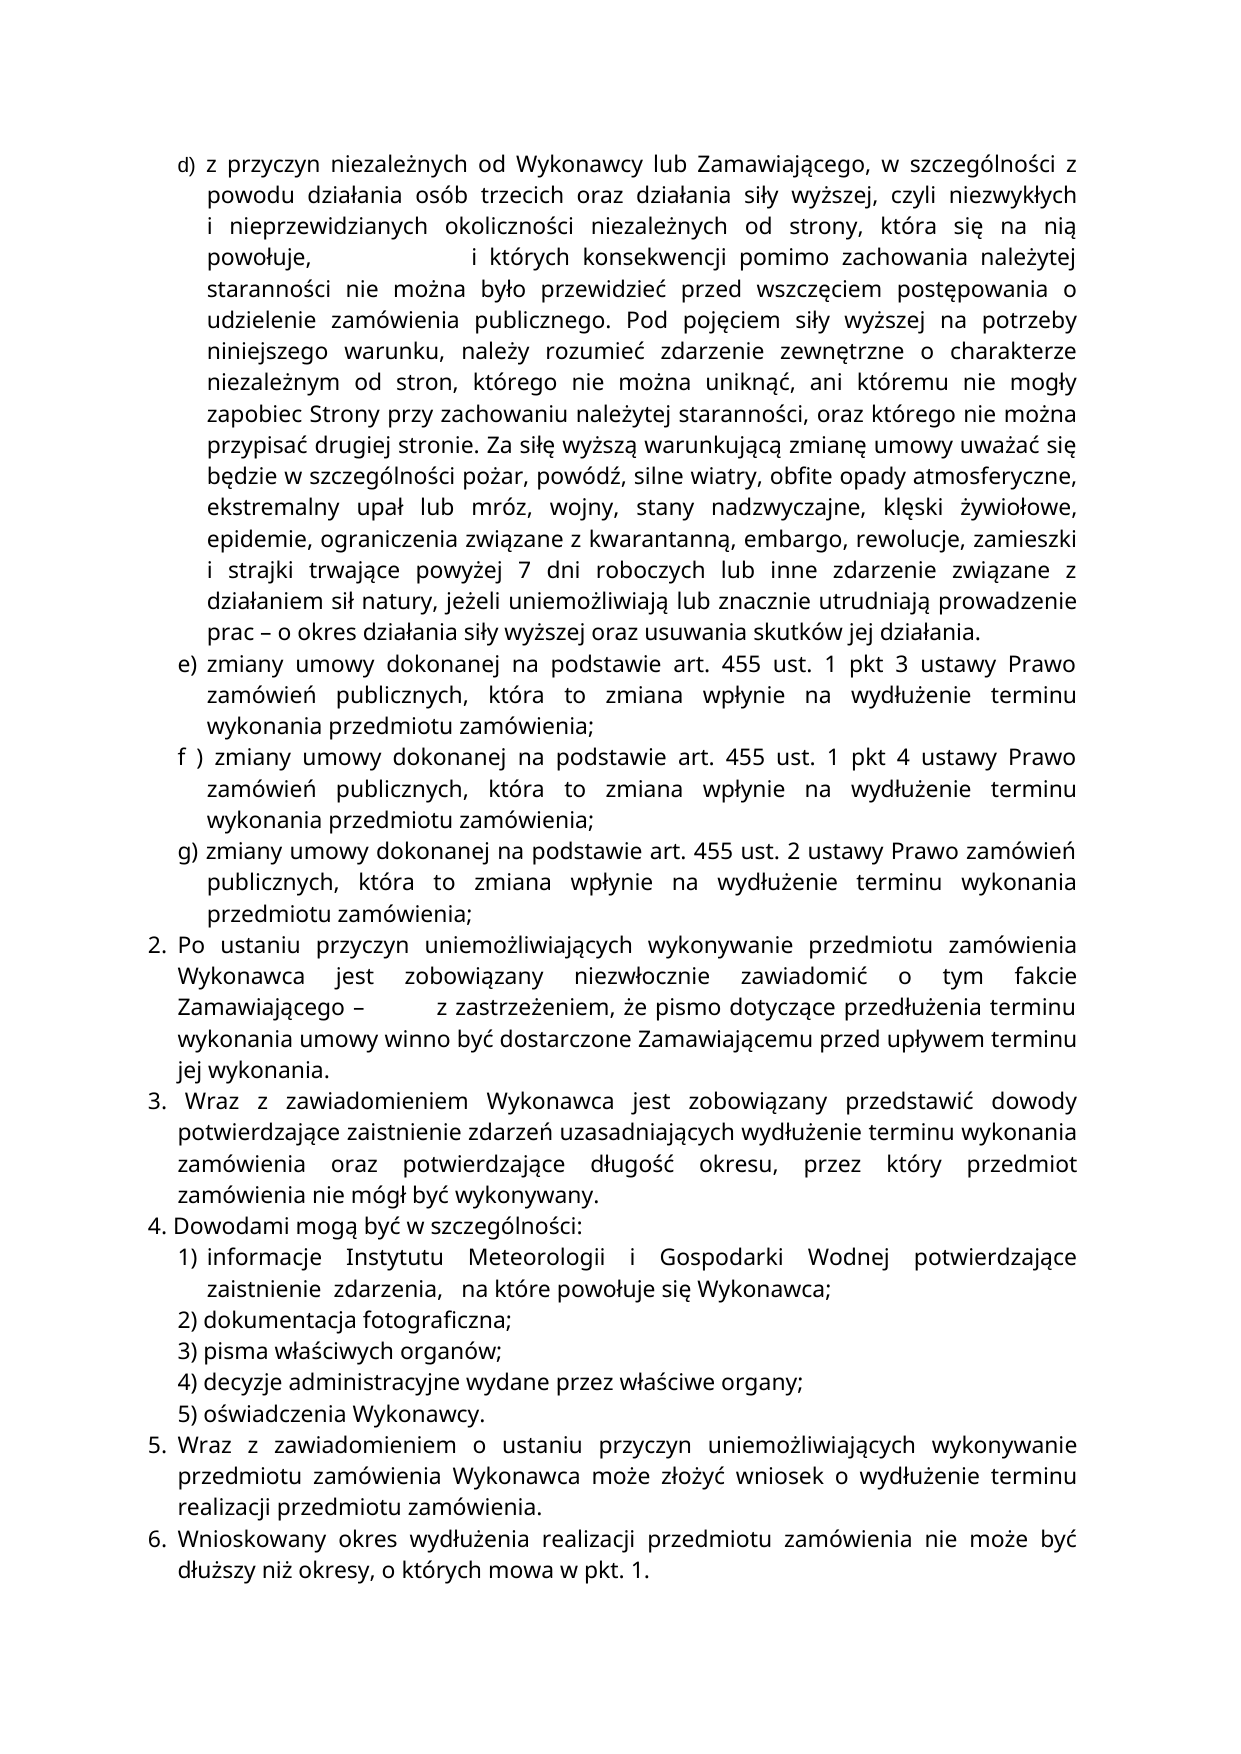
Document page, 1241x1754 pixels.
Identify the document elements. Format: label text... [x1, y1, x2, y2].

text 4. Dowodami mogą być w szczególności: [148, 1210, 1078, 1241]
text 3. Wraz z zawiadomieniem Wykonawca jest zobowiązany przedstawić dowody potwierdzające zaistnienie zdarzeń uzasadniających wydłużenie terminu wykonania zamówienia oraz potwierdzające długość okresu, przez który przedmiot zamówienia nie mógł być wykonywany. [148, 1085, 1078, 1210]
text d) z przyczyn niezależnych od Wykonawcy lub Zamawiającego, w szczególności z powodu działania osób trzecich oraz działania siły wyższej, czyli niezwykłych i nieprzewidzianych okoliczności niezależnych od strony, która się na nią powołuje, i których konsekwencji pomimo zachowania należytej staranności nie można było przewidzieć przed wszczęciem postępowania o udzielenie zamówienia publicznego. Pod pojęciem siły wyższej na potrzeby niniejszego warunku, należy rozumieć zdarzenie zewnętrzne o charakterze niezależnym od stron, którego nie można uniknąć, ani któremu nie mogły zapobiec Strony przy zachowaniu należytej staranności, oraz którego nie można przypisać drugiej stronie. Za siłę wyższą warunkującą zmianę umowy uważać się będzie w szczególności pożar, powódź, silne wiatry, obfite opady atmosferyczne, ekstremalny upał lub mróz, wojny, stany nadzwyczajne, klęski żywiołowe, epidemie, ograniczenia związane z kwarantanną, embargo, rewolucje, zamieszki i strajki trwające powyżej 7 dni roboczych lub inne zdarzenie związane z działaniem sił natury, jeżeli uniemożliwiają lub znacznie utrudniają prowadzenie prac – o okres działania siły wyższej oraz usuwania skutków jej działania. [177, 148, 1078, 648]
text e) zmiany umowy dokonanej na podstawie art. 455 ust. 1 pkt 3 ustawy Prawo zamówień publicznych, która to zmiana wpłynie na wydłużenie terminu wykonania przedmiotu zamówienia; [177, 648, 1078, 741]
text 6. Wnioskowany okres wydłużenia realizacji przedmiotu zamówienia nie może być dłuższy niż okresy, o których mowa w pkt. 1. [148, 1523, 1078, 1585]
text 1) informacje Instytutu Meteorologii i Gospodarki Wodnej potwierdzające zaistnienie zdarzenia, na które powołuje się Wykonawca; [177, 1241, 1078, 1304]
text f ) zmiany umowy dokonanej na podstawie art. 455 ust. 1 pkt 4 ustawy Prawo zamówień publicznych, która to zmiana wpłynie na wydłużenie terminu wykonania przedmiotu zamówienia; [177, 741, 1078, 835]
text 5) oświadczenia Wykonawcy. [148, 1398, 1078, 1429]
text 3) pisma właściwych organów; [148, 1335, 1078, 1366]
text 2) dokumentacja fotograficzna; [177, 1304, 1078, 1335]
text g) zmiany umowy dokonanej na podstawie art. 455 ust. 2 ustawy Prawo zamówień publicznych, która to zmiana wpłynie na wydłużenie terminu wykonania przedmiotu zamówienia; [177, 835, 1078, 929]
text 4) decyzje administracyjne wydane przez właściwe organy; [148, 1366, 1078, 1398]
text 5. Wraz z zawiadomieniem o ustaniu przyczyn uniemożliwiających wykonywanie przedmiotu zamówienia Wykonawca może złożyć wniosek o wydłużenie terminu realizacji przedmiotu zamówienia. [148, 1429, 1078, 1523]
text 2. Po ustaniu przyczyn uniemożliwiających wykonywanie przedmiotu zamówienia Wykonawca jest zobowiązany niezwłocznie zawiadomić o tym fakcie Zamawiającego – z zastrzeżeniem, że pismo dotyczące przedłużenia terminu wykonania umowy winno być dostarczone Zamawiającemu przed upływem terminu jej wykonania. [148, 929, 1078, 1085]
